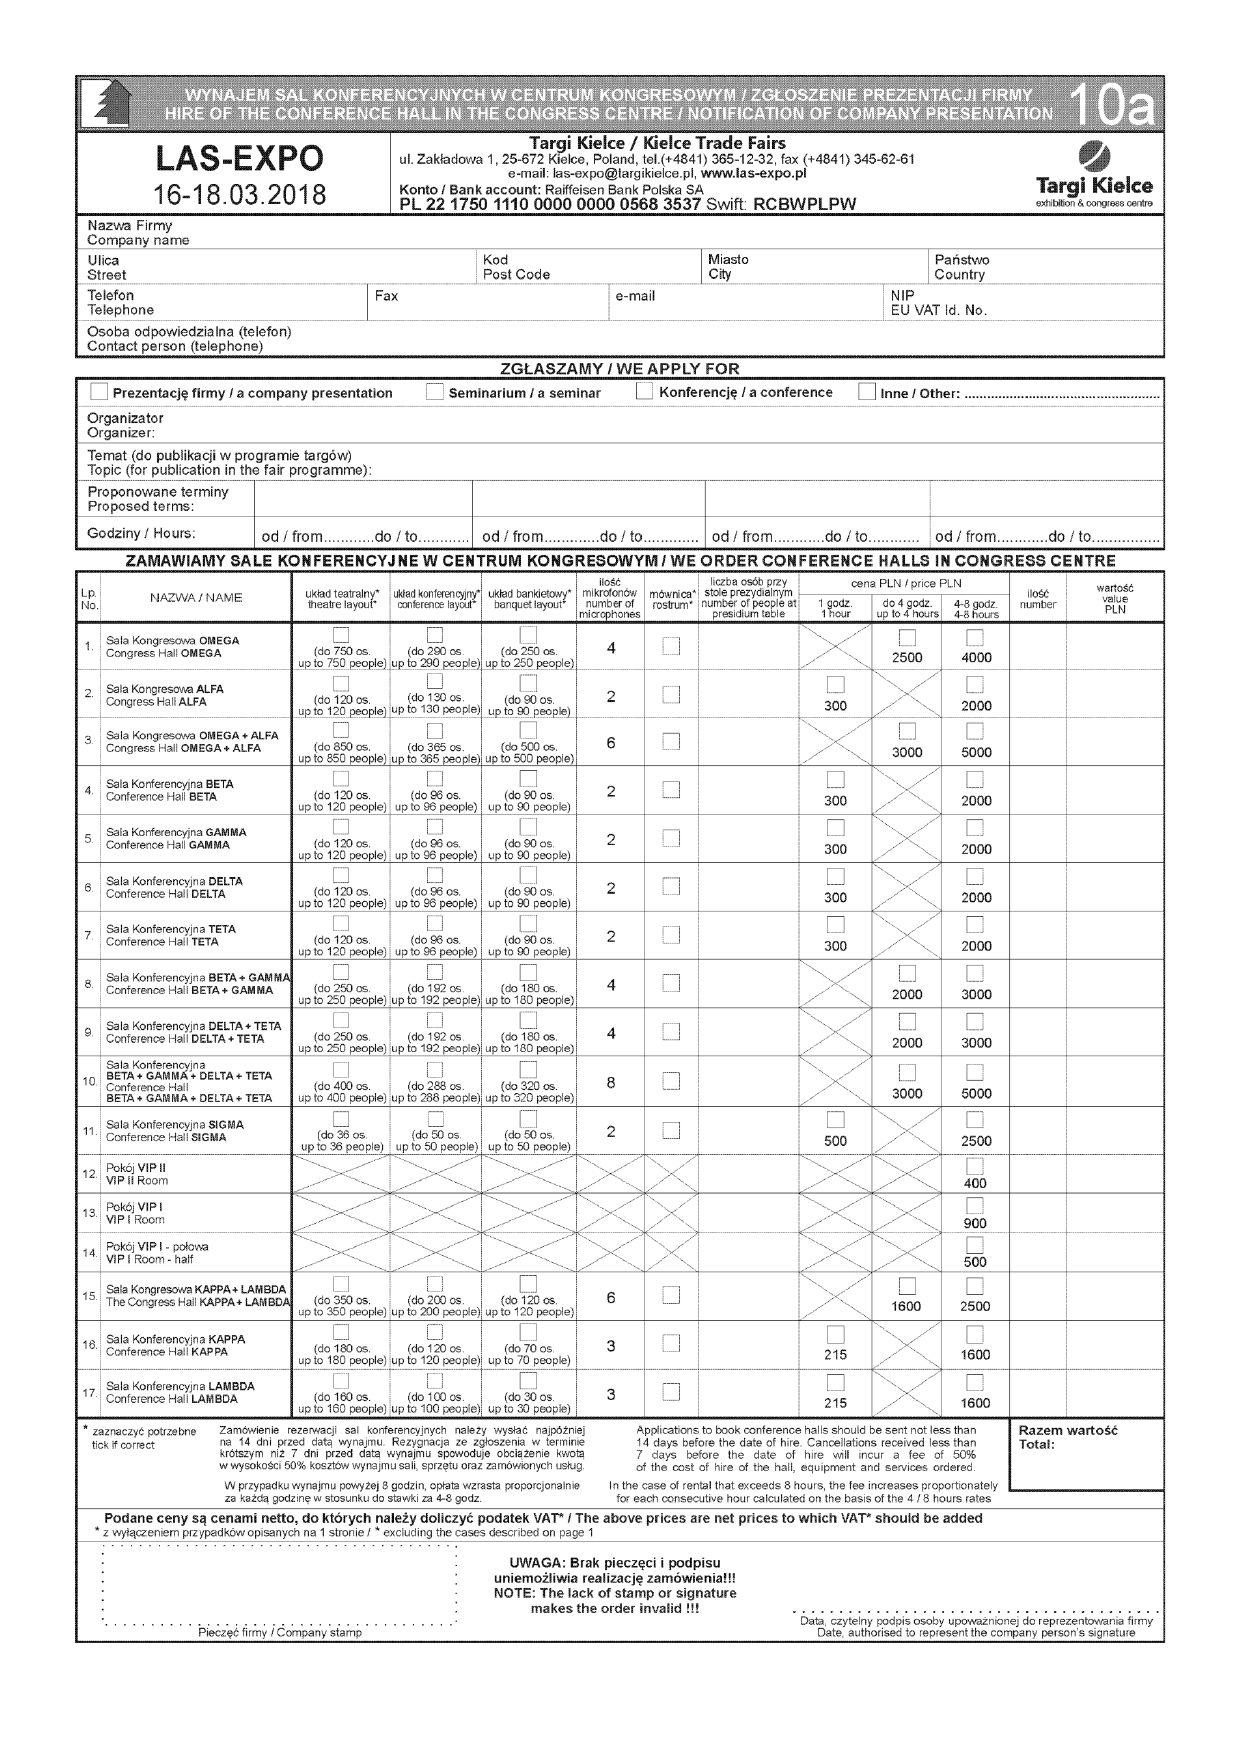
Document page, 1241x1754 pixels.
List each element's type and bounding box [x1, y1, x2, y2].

picture [75, 75, 1166, 1643]
